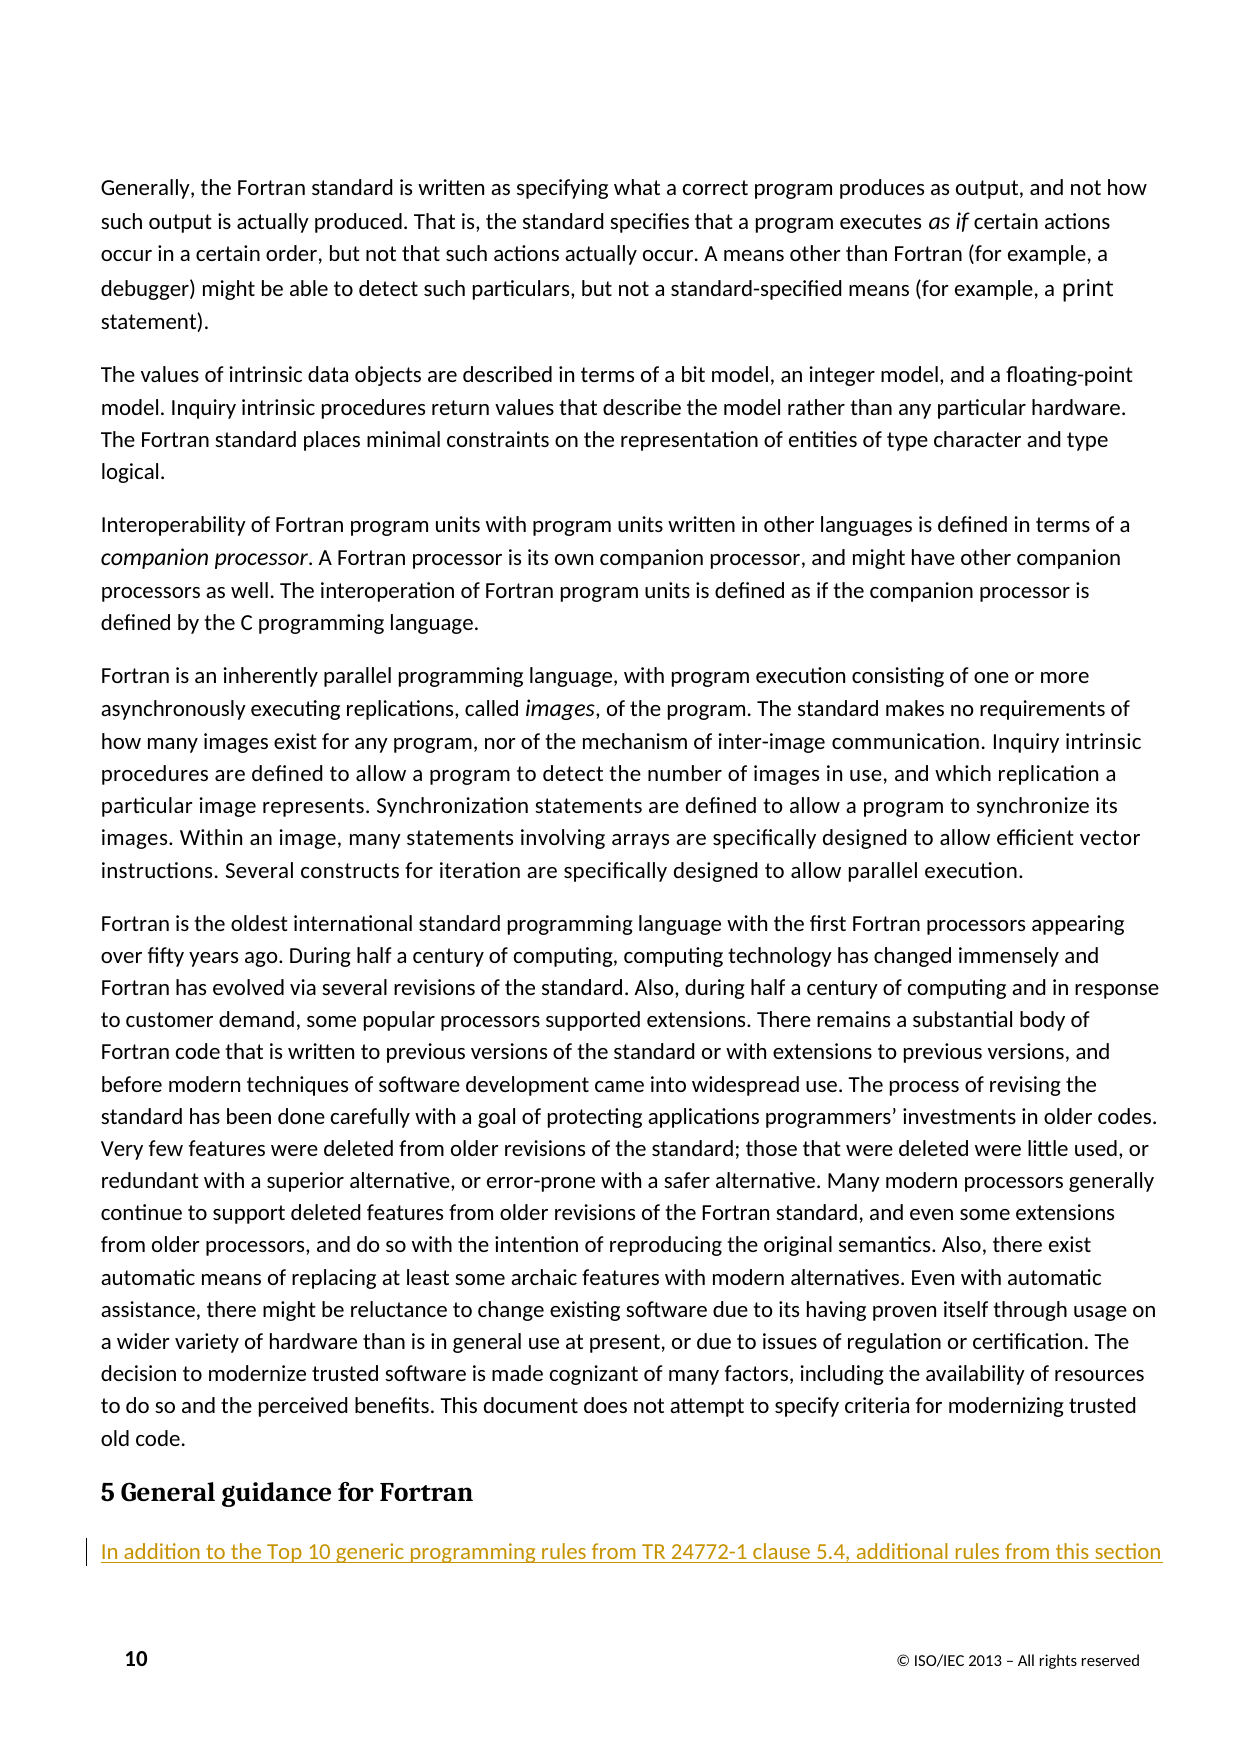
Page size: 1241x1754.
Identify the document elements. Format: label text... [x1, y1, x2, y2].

text Fortran is the oldest international standard programming language with the first Fortran processors appearing over fifty years ago. During half a century of computing, computing technology has changed immensely and Fortran has evolved via several revisions of the standard. Also, during half a century of computing and in response to customer demand, some popular processors supported extensions. There remains a substantial body of Fortran code that is written to previous versions of the standard or with extensions to previous versions, and before modern techniques of software development came into widespread use. The process of revising the standard has been done carefully with a goal of protecting applications programmers’ investments in older codes. Very few features were deleted from older revisions of the standard; those that were deleted were little used, or redundant with a superior alternative, or error-prone with a safer alternative. Many modern processors generally continue to support deleted features from older revisions of the Fortran standard, and even some extensions from older processors, and do so with the intention of reproducing the original semantics. Also, there exist automatic means of replacing at least some archaic features with modern alternatives. Even with automatic assistance, there might be reluctance to change existing software due to its having proven itself through usage on a wider variety of hardware than is in general use at present, or due to issues of regulation or certification. The decision to modernize trusted software is made cognizant of many factors, including the availability of resources to do so and the perceived benefits. This document does not attempt to specify criteria for modernizing trusted old code. [101, 909, 1164, 1452]
subtitle 5 General guidance for Fortran [101, 1477, 1164, 1508]
text Fortran is an inherently parallel programming language, with program execution consisting of one or more asynchronously executing replications, called images, of the program. The standard makes no requirements of how many images exist for any program, nor of the mechanism of inter-image communication. Inquiry intrinsic procedures are defined to allow a program to detect the number of images in use, and which replication a particular image represents. Synchronization statements are defined to allow a program to synchronize its images. Within an image, many statements involving arrays are specifically designed to allow efficient vector instructions. Several constructs for iteration are specifically designed to allow parallel execution. [101, 661, 1164, 884]
text Interoperability of Fortran program units with program units written in other languages is defined in terms of a companion processor. A Fortran processor is its own companion processor, and might have other companion processors as well. The interoperation of Fortran program units is defined as if the companion processor is defined by the C programming language. [101, 510, 1164, 636]
text The values of intrinsic data objects are described in terms of a bit model, an integer model, and a floating-point model. Inquiry intrinsic procedures return values that describe the model rather than any particular hardware. The Fortran standard places minimal constraints on the representation of entities of type character and type logical. [101, 361, 1164, 485]
text Generally, the Fortran standard is written as specifying what a correct program produces as output, and not how such output is actually produced. That is, the standard specifies that a program executes as if certain actions occur in a certain order, but not that such actions actually occur. A means other than Fortran (for example, a debugger) might be able to detect such particulars, but not a standard-specified means (for example, a print statement). [101, 173, 1164, 336]
